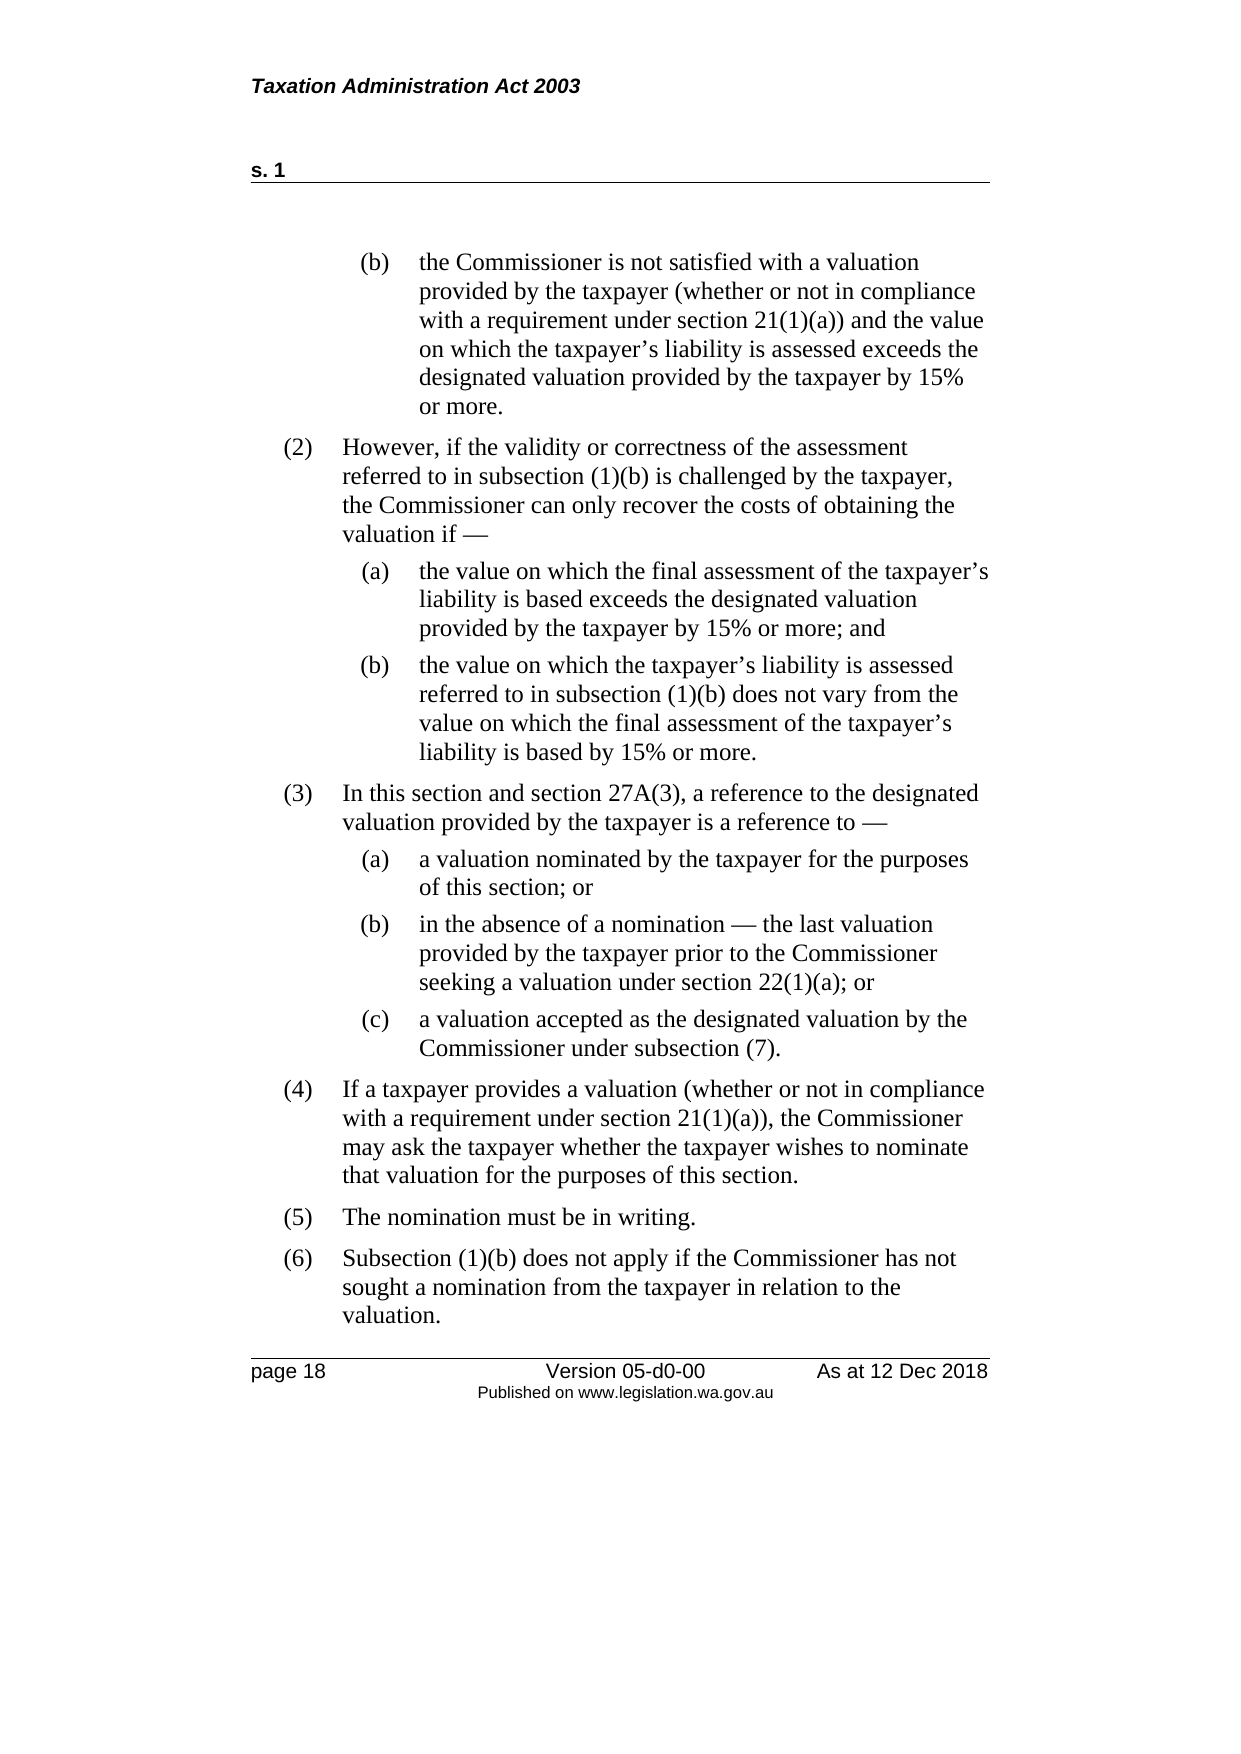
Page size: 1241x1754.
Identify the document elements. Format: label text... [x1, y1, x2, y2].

text (a) the value on which the final assessment of the taxpayer’s liability is based exceeds the designated valuation provided by the taxpayer by 15% or more; and [251, 556, 990, 642]
text (6) Subsection (1)(b) does not apply if the Commissioner has not sought a nomination from the taxpayer in relation to the valuation. [251, 1243, 990, 1329]
text (a) a valuation nominated by the taxpayer for the purposes of this section; or [251, 844, 990, 901]
text (3) In this section and section 27A(3), a reference to the designated valuation provided by the taxpayer is a reference to — [251, 778, 990, 835]
text (b) in the absence of a nomination — the last valuation provided by the taxpayer prior to the Commissioner seeking a valuation under section 22(1)(a); or [251, 909, 990, 996]
text (2) However, if the validity or correctness of the assessment referred to in subsection (1)(b) is challenged by the taxpayer, the Commissioner can only recover the costs of obtaining the valuation if — [251, 432, 990, 547]
text (4) If a taxpayer provides a valuation (whether or not in compliance with a requirement under section 21(1)(a)), the Commissioner may ask the taxpayer whether the taxpayer wishes to nominate that valuation for the purposes of this section. [251, 1074, 990, 1189]
text (5) The nomination must be in writing. [251, 1202, 990, 1230]
text (b) the Commissioner is not satisfied with a valuation provided by the taxpayer (whether or not in compliance with a requirement under section 21(1)(a)) and the value on which the taxpayer’s liability is assessed exceeds the designated valuation provided by the taxpayer by 15% or more. [251, 247, 990, 420]
text (b) the value on which the taxpayer’s liability is assessed referred to in subsection (1)(b) does not vary from the value on which the final assessment of the taxpayer’s liability is based by 15% or more. [251, 650, 990, 765]
text (c) a valuation accepted as the designated valuation by the Commissioner under subsection (7). [251, 1004, 990, 1062]
